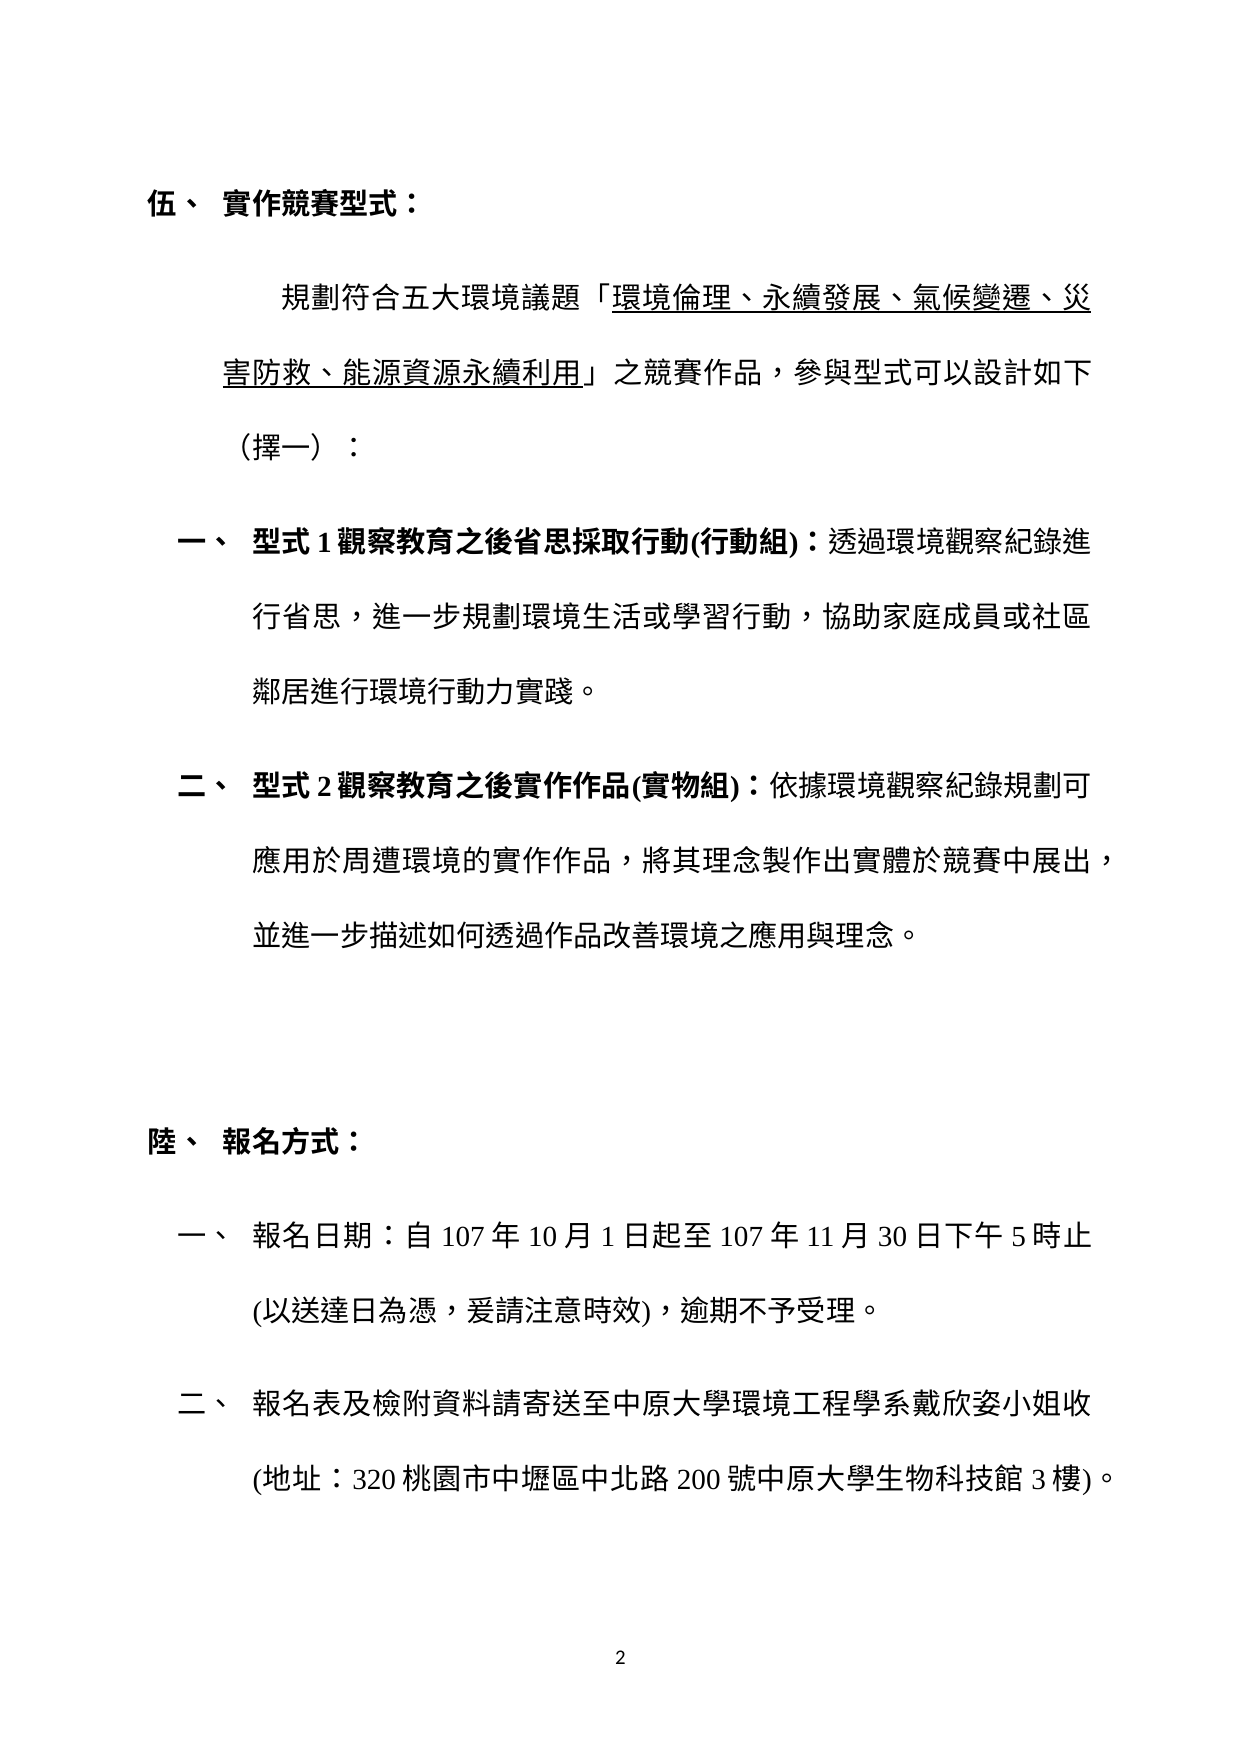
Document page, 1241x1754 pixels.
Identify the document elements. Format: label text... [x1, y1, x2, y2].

list 報名方式： [148, 1102, 1092, 1177]
list 實作競賽型式： [148, 164, 1092, 239]
list 報名表及檢附資料請寄送至中原大學環境工程學系戴欣姿小姐收(地址：320桃園市中壢區中北路200號中原大學生物科技館3樓)。 [177, 1364, 1092, 1552]
list 規劃符合五大環境議題「環境倫理、永續發展、氣候變遷、災害防救、能源資源永續利用」之競賽作品，參與型式可以設計如下（擇一）： [223, 258, 1092, 483]
list 型式1觀察教育之後省思採取行動(行動組)：透過環境觀察紀錄進行省思，進一步規劃環境生活或學習行動，協助家庭成員或社區鄰居進行環境行動力實踐。 [177, 502, 1092, 727]
list 報名日期：自107年10月1日起至107年11月30日下午5時止(以送達日為憑，爰請注意時效)，逾期不予受理。 [177, 1196, 1092, 1346]
list 型式2觀察教育之後實作作品(實物組)：依據環境觀察紀錄規劃可應用於周遭環境的實作作品，將其理念製作出實體於競賽中展出，並進一步描述如何透過作品改善環境之應用與理念。 [177, 746, 1092, 971]
